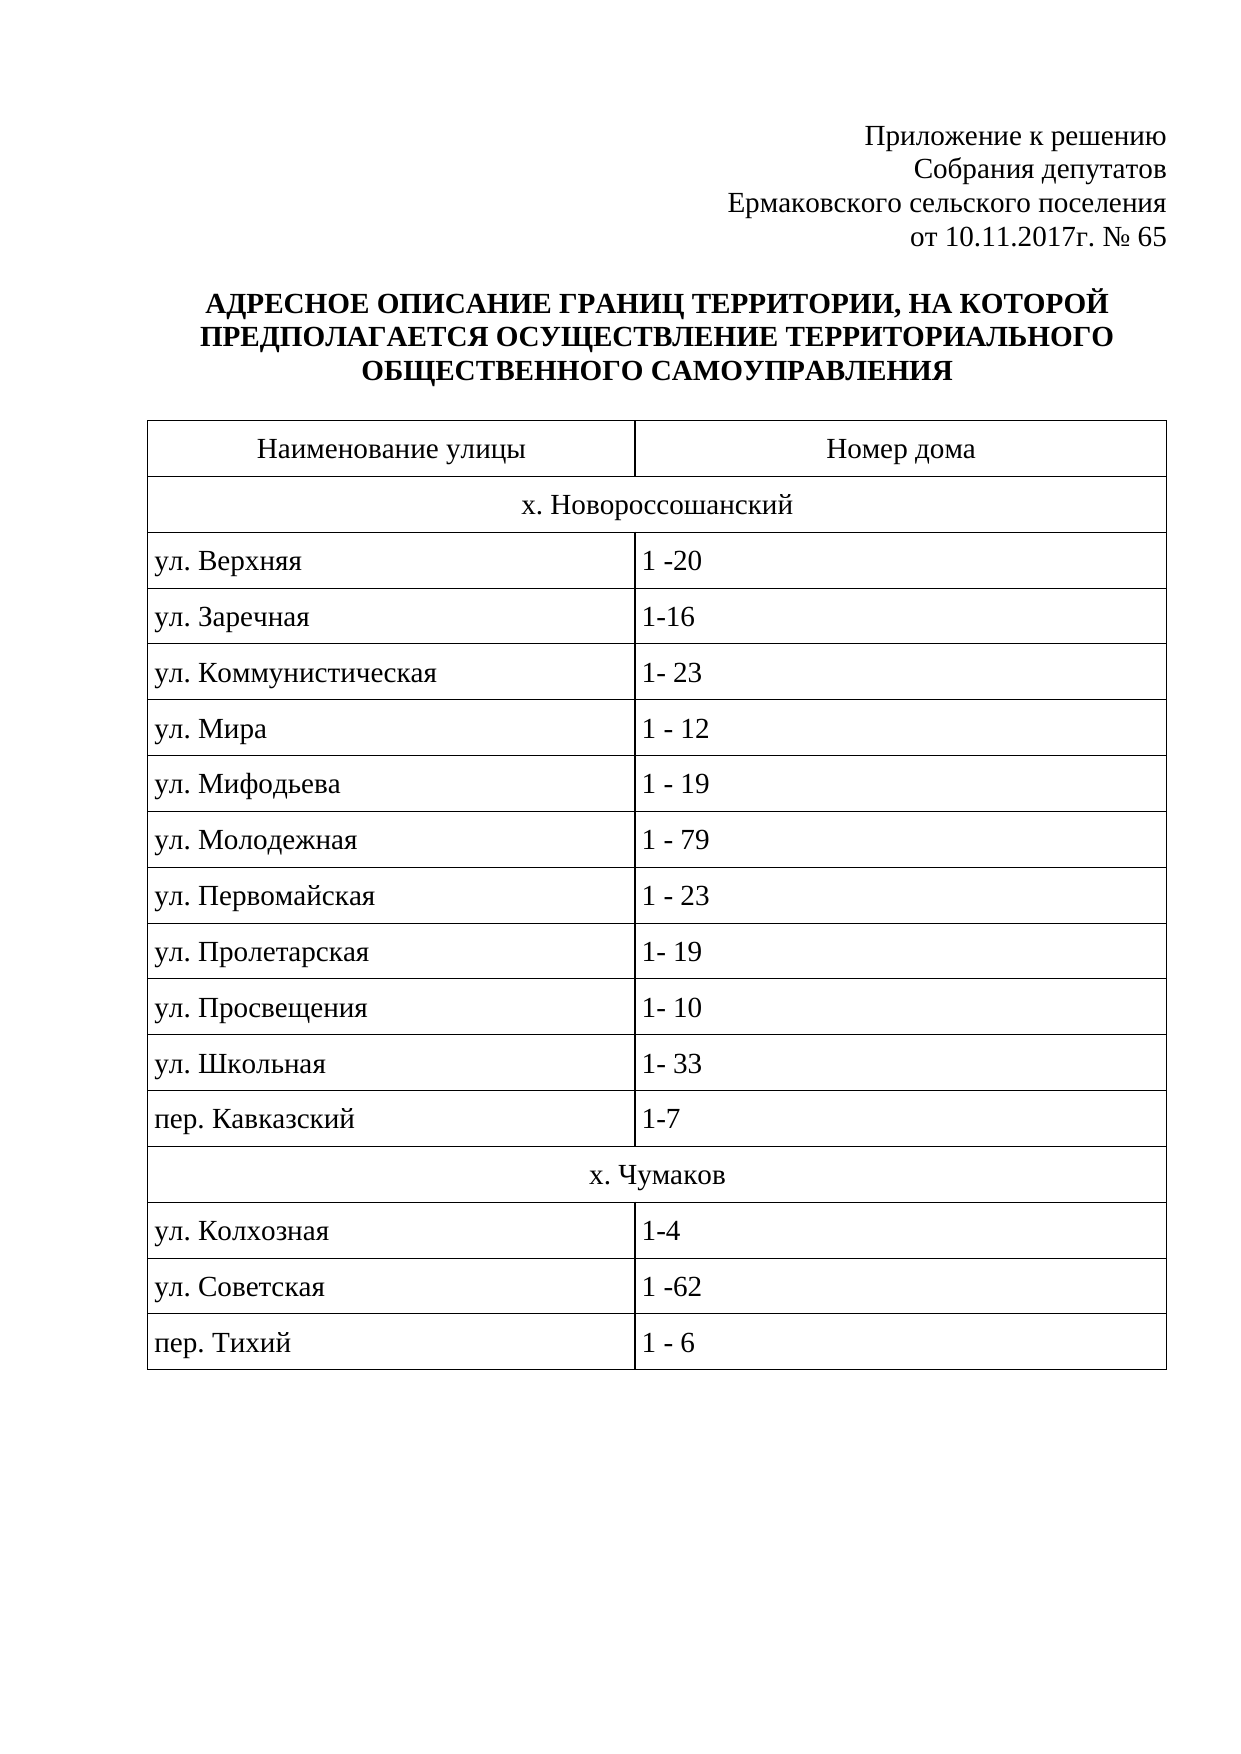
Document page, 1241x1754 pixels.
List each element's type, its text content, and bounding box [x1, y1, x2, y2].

table_cell пер. Кавказский [148, 1091, 634, 1146]
table_cell 1 -20 [636, 533, 1166, 587]
title ОБЩЕСТВЕННОГО САМОУПРАВЛЕНИЯ [148, 353, 1167, 386]
table_cell ул. Первомайская [148, 868, 634, 922]
table_cell ул. Коммунистическая [148, 644, 634, 699]
text Ермаковского сельского поселения [148, 185, 1167, 219]
title ПРЕДПОЛАГАЕТСЯ ОСУЩЕСТВЛЕНИЕ ТЕРРИТОРИАЛЬНОГО [148, 319, 1167, 353]
table_cell х. Чумаков [148, 1147, 1166, 1202]
table_header Наименование улицы [148, 421, 634, 476]
table_cell ул. Школьная [148, 1035, 634, 1090]
table_cell ул. Мира [148, 700, 634, 755]
table_cell 1- 33 [636, 1035, 1166, 1090]
text Собрания депутатов [148, 152, 1167, 185]
title АДРЕСНОЕ ОПИСАНИЕ ГРАНИЦ ТЕРРИТОРИИ, НА КОТОРОЙ [148, 286, 1167, 319]
table_cell пер. Тихий [148, 1314, 634, 1369]
table_cell 1- 10 [636, 979, 1166, 1034]
table_cell ул. Мифодьева [148, 756, 634, 811]
table_cell 1- 19 [636, 924, 1166, 978]
table_cell 1 - 19 [636, 756, 1166, 811]
text от 10.11.2017г. № 65 [148, 219, 1167, 252]
table_cell х. Новороссошанский [148, 477, 1166, 532]
text Приложение к решению [148, 118, 1167, 152]
table_header Номер дома [636, 421, 1166, 476]
table_cell ул. Советская [148, 1259, 634, 1313]
table_cell 1- 23 [636, 644, 1166, 699]
table_cell ул. Верхняя [148, 533, 634, 587]
table_cell 1 - 79 [636, 812, 1166, 867]
table_cell ул. Молодежная [148, 812, 634, 867]
table_cell 1 - 23 [636, 868, 1166, 922]
table_cell ул. Заречная [148, 589, 634, 643]
table_cell 1-4 [636, 1203, 1166, 1257]
table_cell 1 - 6 [636, 1314, 1166, 1369]
table_cell 1-16 [636, 589, 1166, 643]
table_cell 1 -62 [636, 1259, 1166, 1313]
table_cell ул. Колхозная [148, 1203, 634, 1257]
table_cell ул. Пролетарская [148, 924, 634, 978]
table_cell 1-7 [636, 1091, 1166, 1146]
table_cell 1 - 12 [636, 700, 1166, 755]
table_cell ул. Просвещения [148, 979, 634, 1034]
